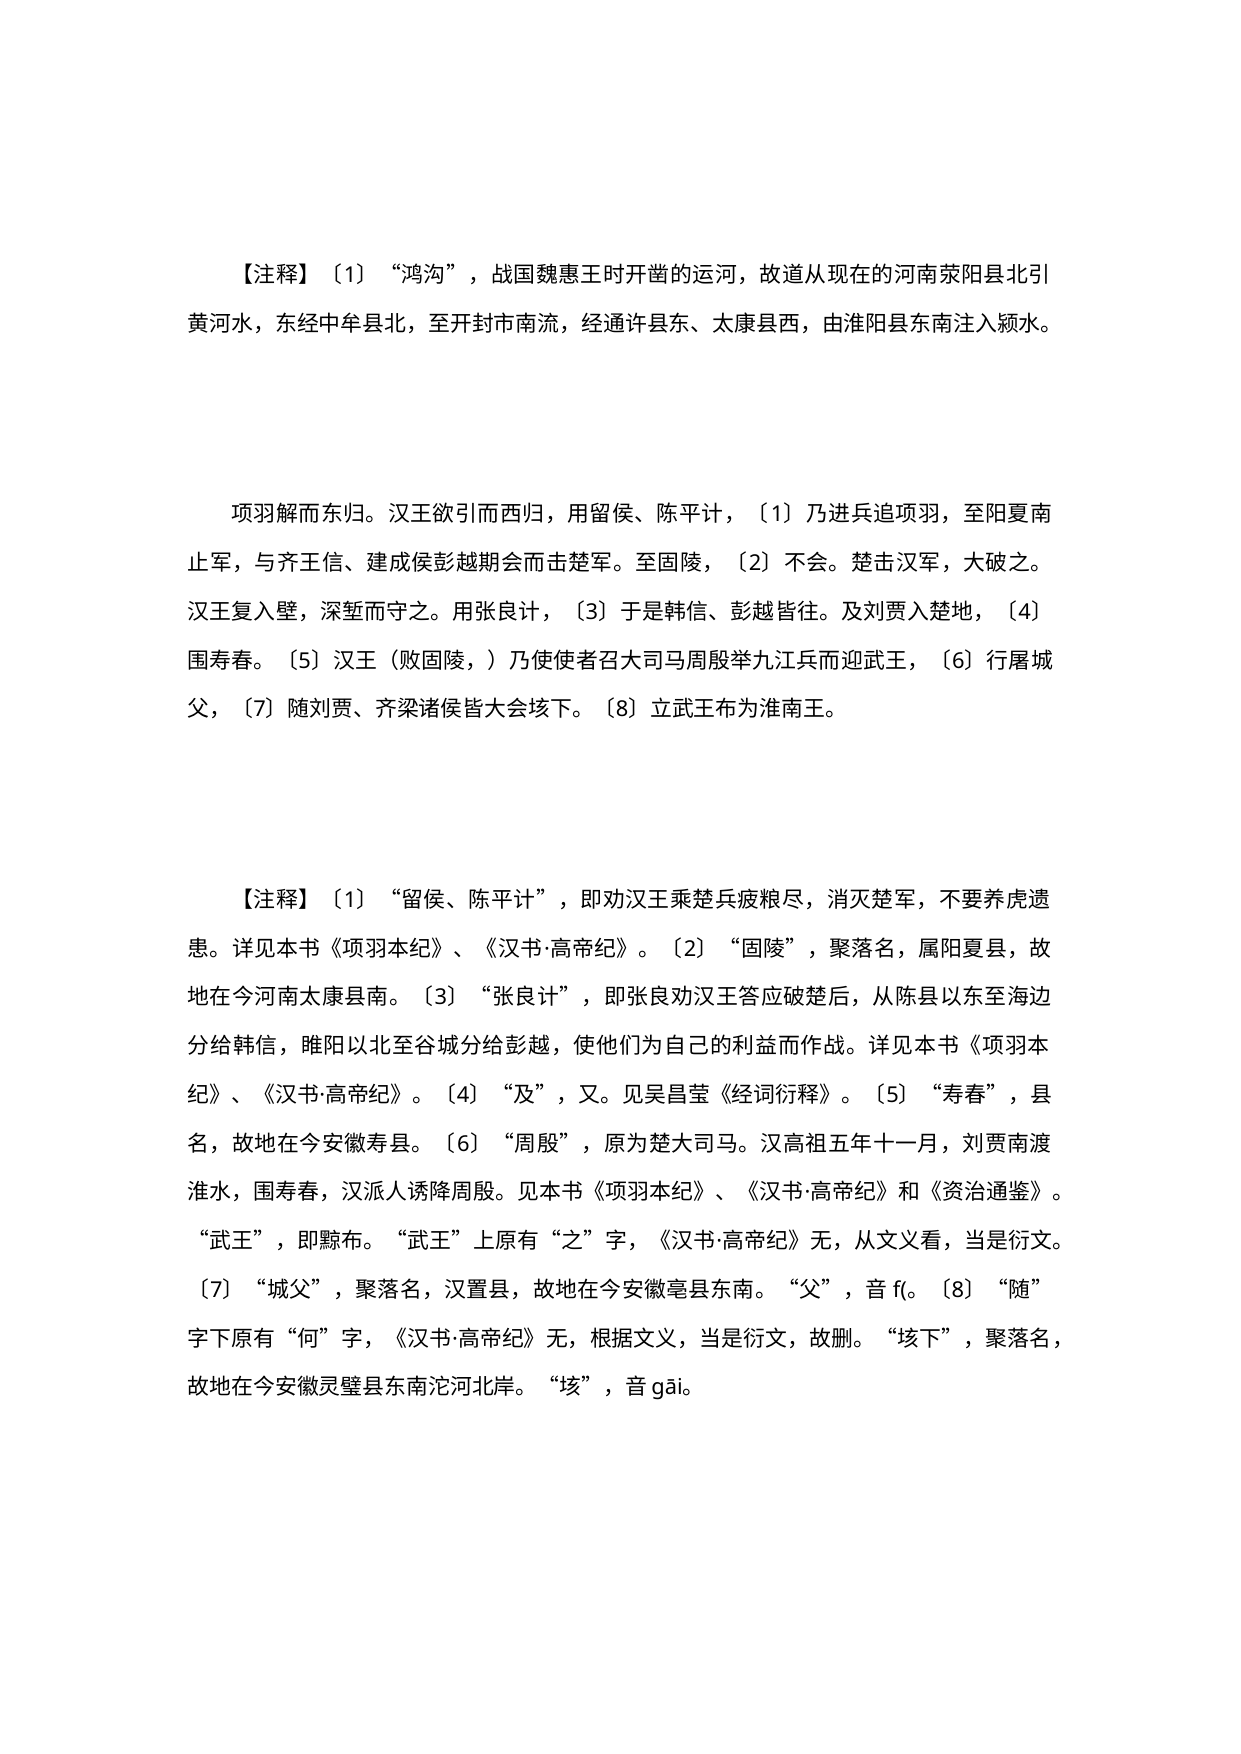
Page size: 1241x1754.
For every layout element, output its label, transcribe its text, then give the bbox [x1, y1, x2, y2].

text 项羽解而东归。汉王欲引而西归，用留侯、陈平计，〔1〕乃进兵追项羽，至阳夏南止军，与齐王信、建成侯彭越期会而击楚军。至固陵，〔2〕不会。楚击汉军，大破之。汉王复入壁，深堑而守之。用张良计，〔3〕于是韩信、彭越皆往。及刘贾入楚地，〔4〕围寿春。〔5〕汉王（败固陵，）乃使使者召大司马周殷举九江兵而迎武王，〔6〕行屠城父，〔7〕随刘贾、齐梁诸侯皆大会垓下。〔8〕立武王布为淮南王。 [187, 496, 1053, 723]
text 【注释】〔1〕“鸿沟”，战国魏惠王时开凿的运河，故道从现在的河南荥阳县北引黄河水，东经中牟县北，至开封市南流，经通许县东、太康县西，由淮阳县东南注入颍水。 [187, 257, 1053, 338]
text 【注释】〔1〕“留侯、陈平计”，即劝汉王乘楚兵疲粮尽，消灭楚军，不要养虎遗患。详见本书《项羽本纪》、《汉书·高帝纪》。〔2〕“固陵”，聚落名，属阳夏县，故地在今河南太康县南。〔3〕“张良计”，即张良劝汉王答应破楚后，从陈县以东至海边分给韩信，睢阳以北至谷城分给彭越，使他们为自己的利益而作战。详见本书《项羽本纪》、《汉书·高帝纪》。〔4〕“及”，又。见吴昌莹《经词衍释》。〔5〕“寿春”，县名，故地在今安徽寿县。〔6〕“周殷”，原为楚大司马。汉高祖五年十一月，刘贾南渡淮水，围寿春，汉派人诱降周殷。见本书《项羽本纪》、《汉书·高帝纪》和《资治通鉴》。“武王”，即黥布。“武王”上原有“之”字，《汉书·高帝纪》无，从文义看，当是衍文。〔7〕“城父”，聚落名，汉置县，故地在今安徽亳县东南。“父”，音f(。〔8〕“随”字下原有“何”字，《汉书·高帝纪》无，根据文义，当是衍文，故删。“垓下”，聚落名，故地在今安徽灵璧县东南沱河北岸。“垓”，音gāi。 [187, 882, 1053, 1402]
